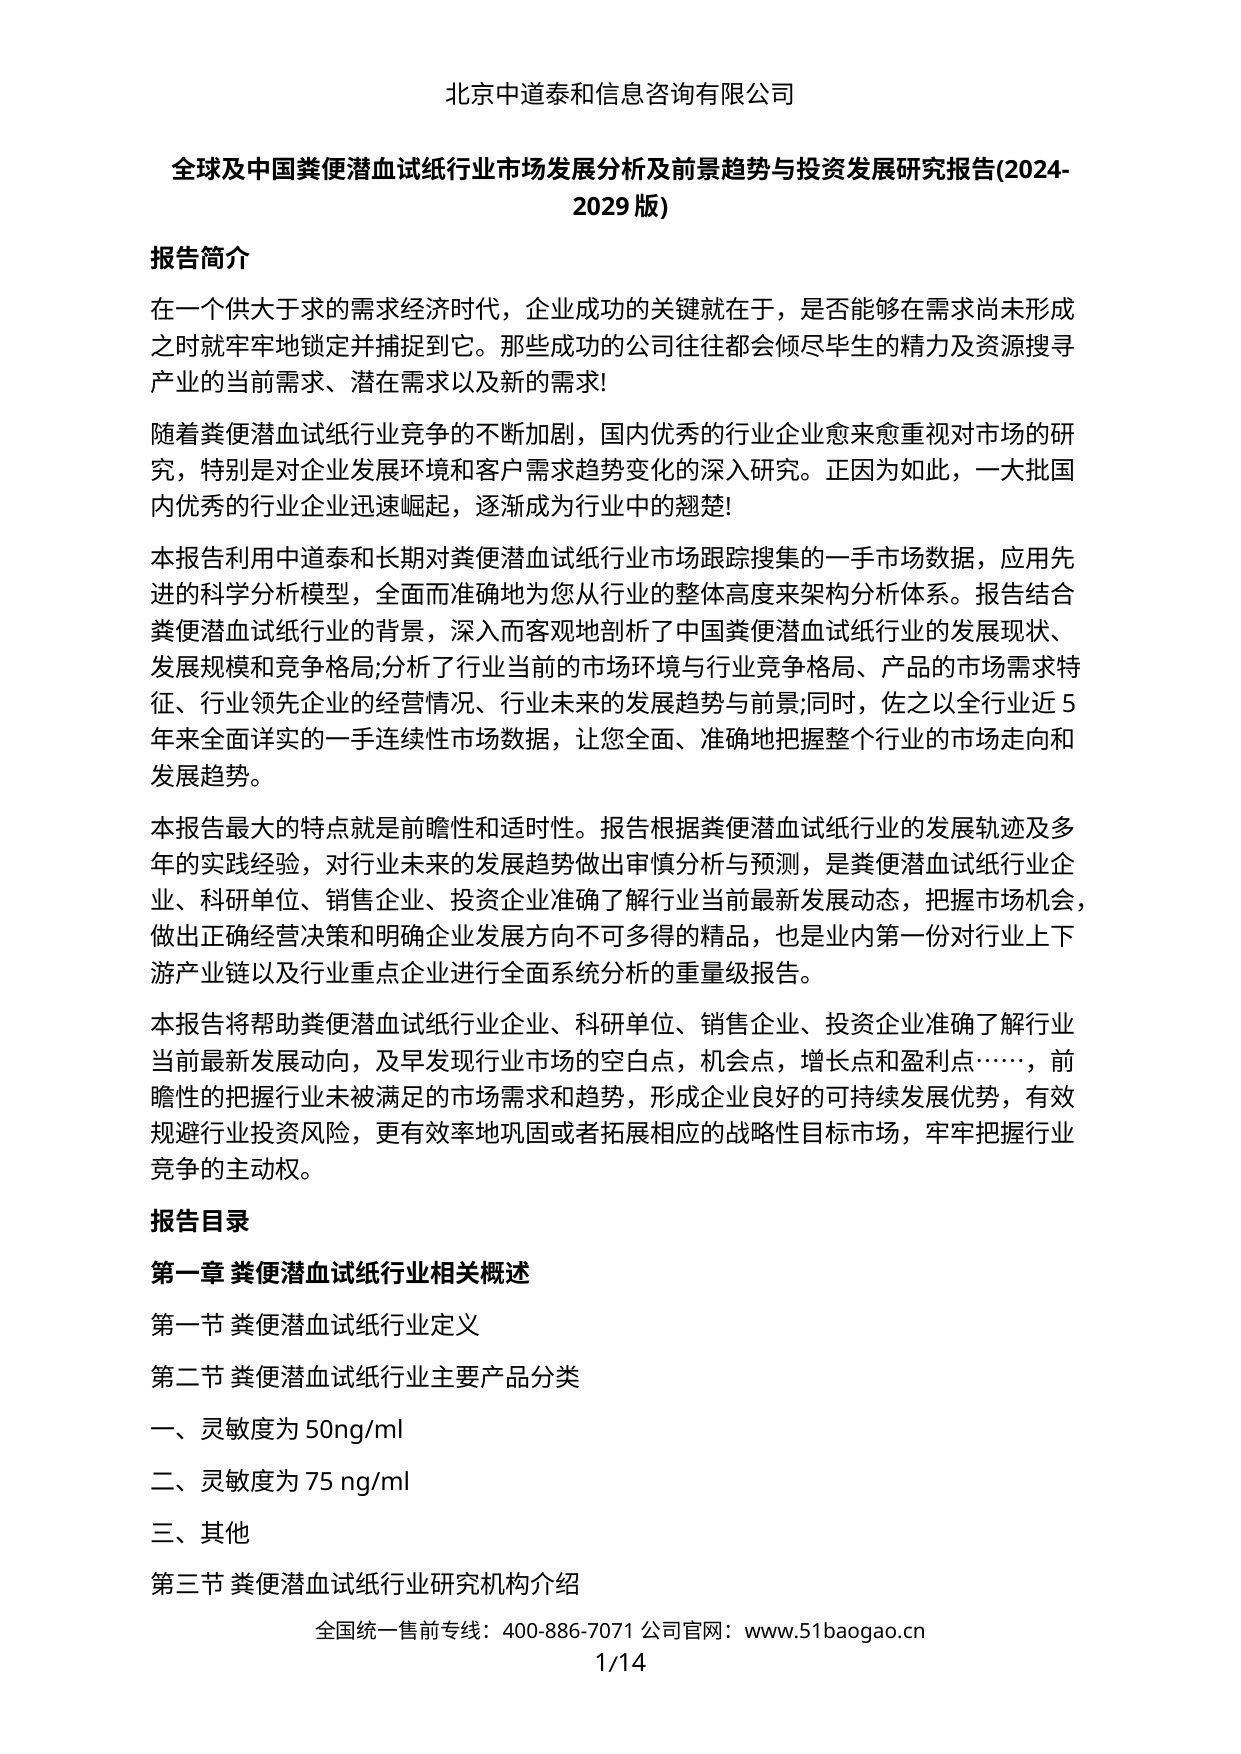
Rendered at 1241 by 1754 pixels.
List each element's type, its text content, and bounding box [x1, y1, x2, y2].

text 一、灵敏度为50ng/ml [150, 1409, 1090, 1446]
text 第一节 粪便潜血试纸行业定义 [150, 1306, 1090, 1342]
text 在一个供大于求的需求经济时代，企业成功的关键就在于，是否能够在需求尚未形成之时就牢牢地锁定并捕捉到它。那些成功的公司往往都会倾尽毕生的精力及资源搜寻产业的当前需求、潜在需求以及新的需求! [150, 290, 1090, 399]
text 报告简介 [150, 238, 1090, 274]
text 随着粪便潜血试纸行业竞争的不断加剧，国内优秀的行业企业愈来愈重视对市场的研究，特别是对企业发展环境和客户需求趋势变化的深入研究。正因为如此，一大批国内优秀的行业企业迅速崛起，逐渐成为行业中的翘楚! [150, 414, 1090, 523]
text 二、灵敏度为75 ng/ml [150, 1461, 1090, 1497]
text 第二节 粪便潜血试纸行业主要产品分类 [150, 1357, 1090, 1394]
text 第一章 粪便潜血试纸行业相关概述 [150, 1254, 1090, 1290]
text 三、其他 [150, 1513, 1090, 1549]
text 本报告利用中道泰和长期对粪便潜血试纸行业市场跟踪搜集的一手市场数据，应用先进的科学分析模型，全面而准确地为您从行业的整体高度来架构分析体系。报告结合粪便潜血试纸行业的背景，深入而客观地剖析了中国粪便潜血试纸行业的发展现状、发展规模和竞争格局;分析了行业当前的市场环境与行业竞争格局、产品的市场需求特征、行业领先企业的经营情况、行业未来的发展趋势与前景;同时，佐之以全行业近5年来全面详实的一手连续性市场数据，让您全面、准确地把握整个行业的市场走向和发展趋势。 [150, 539, 1090, 792]
text 第三节 粪便潜血试纸行业研究机构介绍 [150, 1565, 1090, 1601]
text 本报告最大的特点就是前瞻性和适时性。报告根据粪便潜血试纸行业的发展轨迹及多年的实践经验，对行业未来的发展趋势做出审慎分析与预测，是粪便潜血试纸行业企业、科研单位、销售企业、投资企业准确了解行业当前最新发展动态，把握市场机会，做出正确经营决策和明确企业发展方向不可多得的精品，也是业内第一份对行业上下游产业链以及行业重点企业进行全面系统分析的重量级报告。 [150, 808, 1090, 989]
text 本报告将帮助粪便潜血试纸行业企业、科研单位、销售企业、投资企业准确了解行业当前最新发展动向，及早发现行业市场的空白点，机会点，增长点和盈利点……，前瞻性的把握行业未被满足的市场需求和趋势，形成企业良好的可持续发展优势，有效规避行业投资风险，更有效率地巩固或者拓展相应的战略性目标市场，牢牢把握行业竞争的主动权。 [150, 1005, 1090, 1186]
text 全球及中国粪便潜血试纸行业市场发展分析及前景趋势与投资发展研究报告(2024-2029版) [150, 150, 1090, 222]
text 报告目录 [150, 1202, 1090, 1238]
